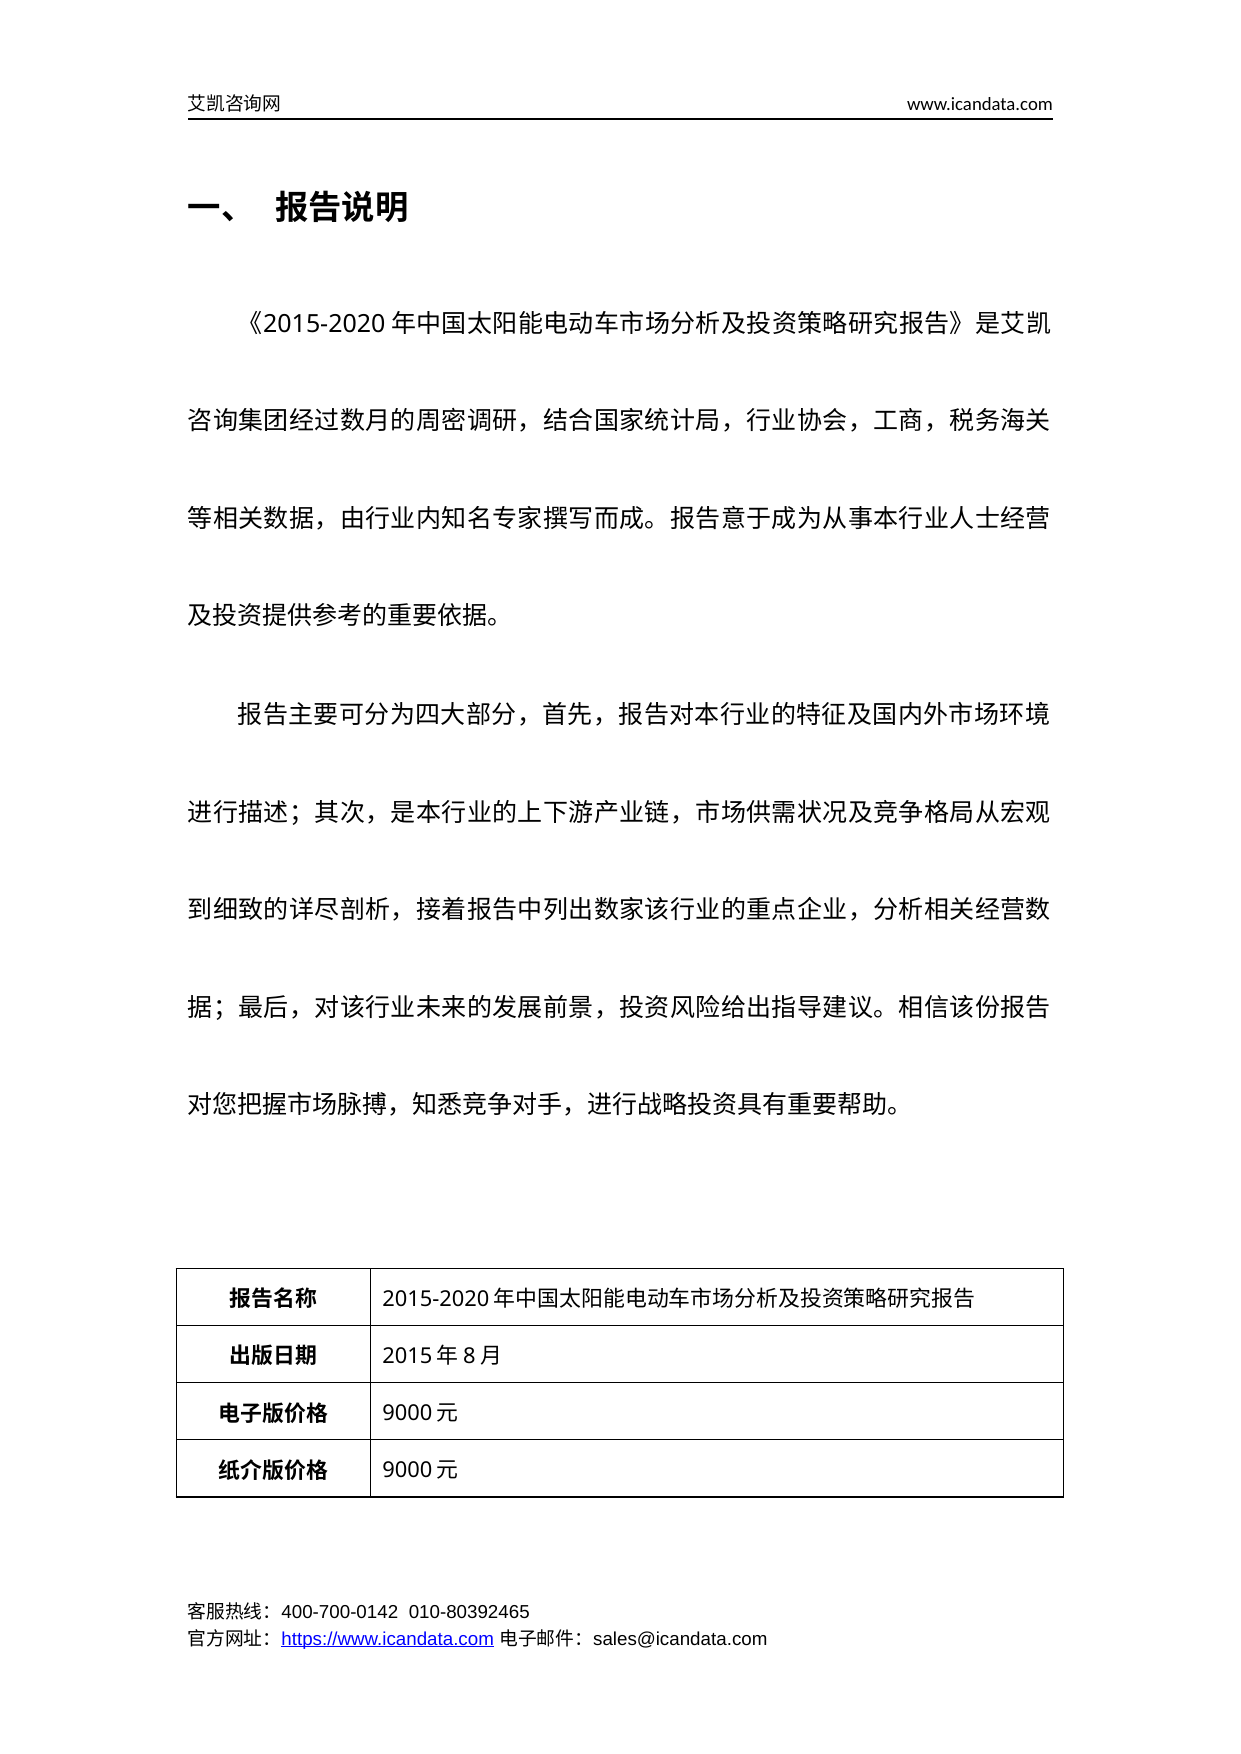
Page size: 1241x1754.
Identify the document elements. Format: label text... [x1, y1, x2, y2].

table_header 报告名称 [177, 1269, 370, 1325]
table_cell 9000元 [371, 1440, 1063, 1496]
table_cell 9000元 [371, 1383, 1063, 1439]
table_header 2015-2020年中国太阳能电动车市场分析及投资策略研究报告 [371, 1269, 1063, 1325]
table_cell 2015年8月 [371, 1326, 1063, 1382]
table_cell 纸介版价格 [177, 1440, 370, 1496]
table_cell 出版日期 [177, 1326, 370, 1382]
text 《2015-2020年中国太阳能电动车市场分析及投资策略研究报告》是艾凯咨询集团经过数月的周密调研，结合国家统计局，行业协会，工商，税务海关等相关数据，由行业内知名专家撰写而成。报告意于成为从事本行业人士经营及投资提供参考的重要依据。 [187, 289, 1053, 646]
table_cell 电子版价格 [177, 1383, 370, 1439]
text 报告主要可分为四大部分，首先，报告对本行业的特征及国内外市场环境进行描述；其次，是本行业的上下游产业链，市场供需状况及竞争格局从宏观到细致的详尽剖析，接着报告中列出数家该行业的重点企业，分析相关经营数据；最后，对该行业未来的发展前景，投资风险给出指导建议。相信该份报告对您把握市场脉搏，知悉竞争对手，进行战略投资具有重要帮助。 [187, 681, 1053, 1136]
subtitle 报告说明 [187, 172, 1053, 237]
